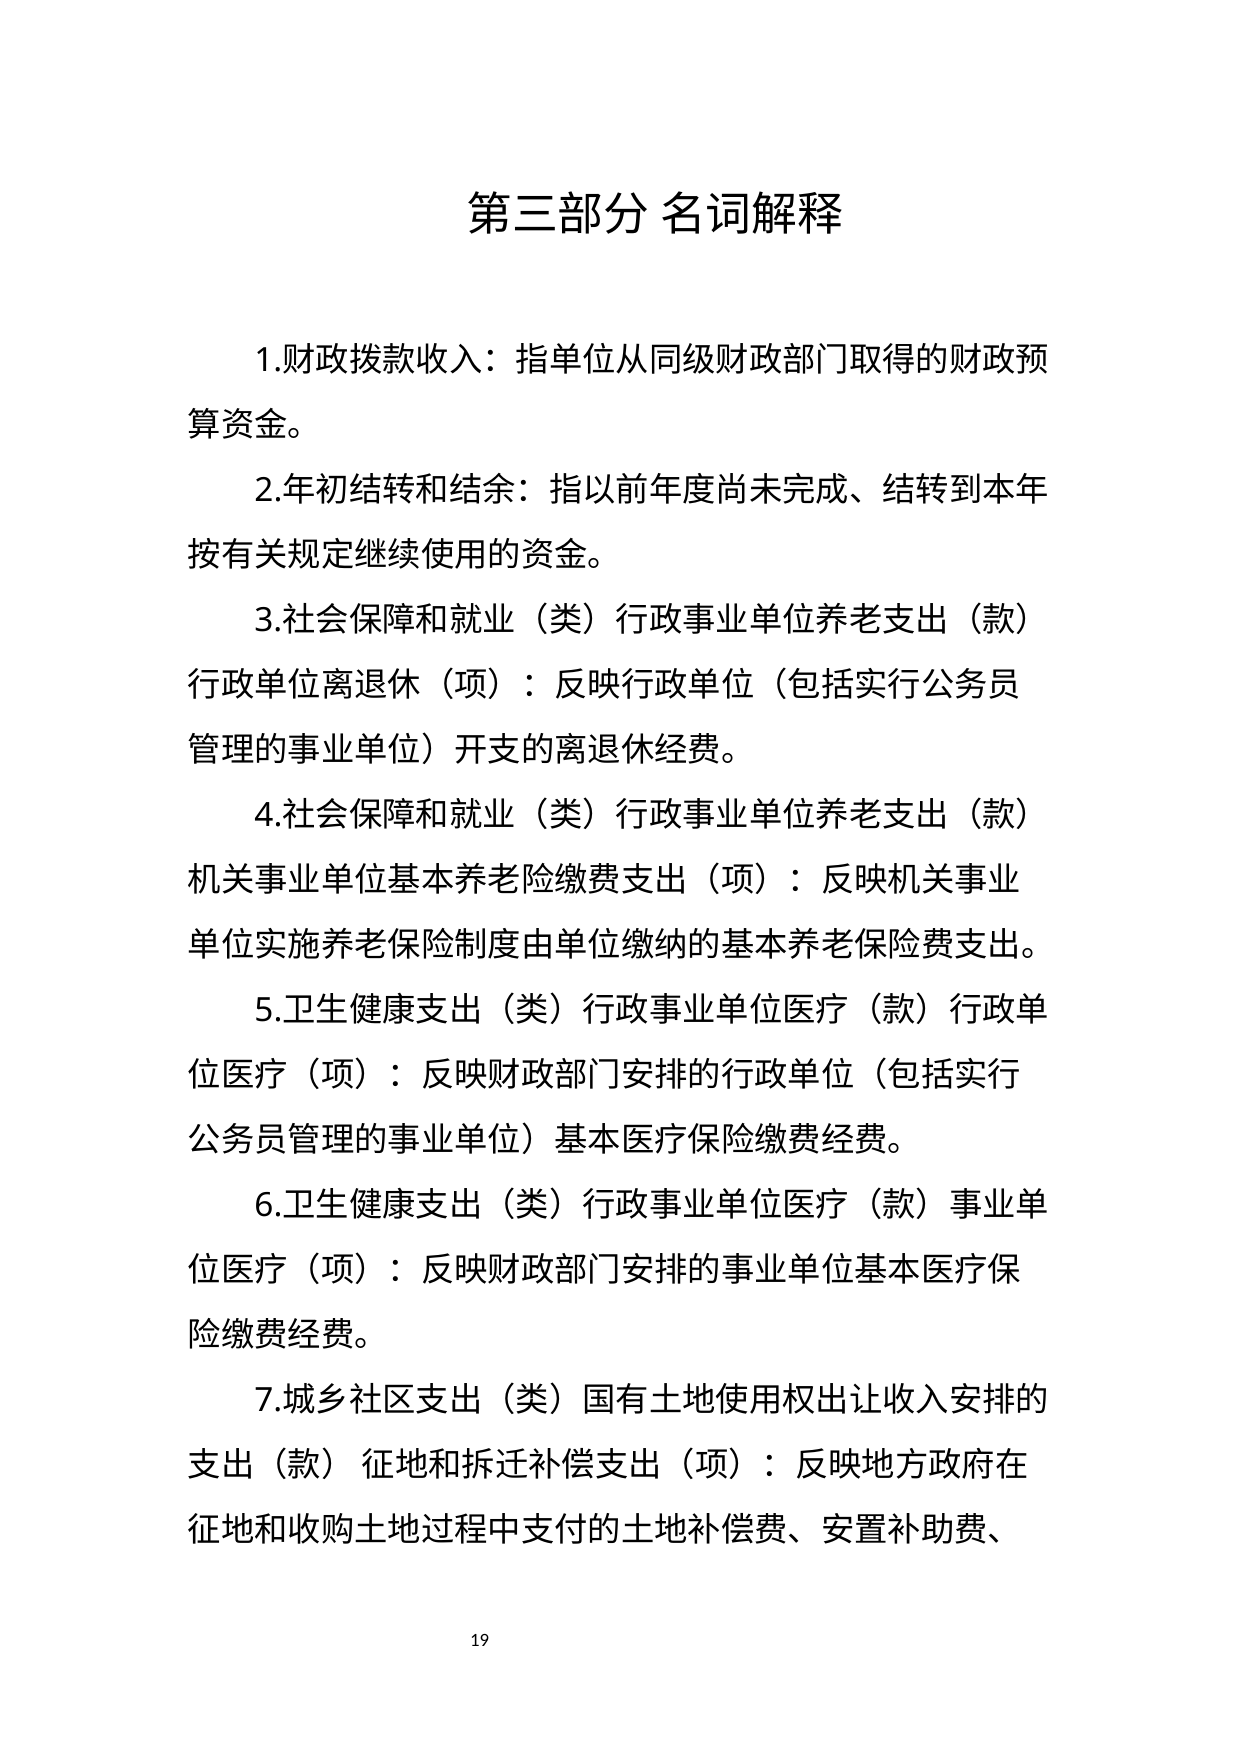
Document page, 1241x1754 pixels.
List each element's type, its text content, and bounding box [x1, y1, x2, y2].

text 6.卫生健康支出（类）行政事业单位医疗（款）事业单位医疗（项）：反映财政部门安排的事业单位基本医疗保险缴费经费。 [187, 1169, 1053, 1364]
text 4.社会保障和就业（类）行政事业单位养老支出（款） 机关事业单位基本养老险缴费支出（项）：反映机关事业单位实施养老保险制度由单位缴纳的基本养老保险费支出。 [187, 779, 1053, 974]
list 名词解释 [187, 162, 1053, 259]
text 5.卫生健康支出（类）行政事业单位医疗（款）行政单位医疗（项）：反映财政部门安排的行政单位（包括实行公务员管理的事业单位）基本医疗保险缴费经费。 [187, 974, 1053, 1169]
text 2.年初结转和结余：指以前年度尚未完成、结转到本年按有关规定继续使用的资金。 [187, 454, 1053, 584]
text 3.社会保障和就业（类）行政事业单位养老支出（款） 行政单位离退休（项）：反映行政单位（包括实行公务员管理的事业单位）开支的离退休经费。 [187, 584, 1053, 779]
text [187, 1364, 1053, 1559]
text 1.财政拨款收入：指单位从同级财政部门取得的财政预算资金。 [187, 324, 1053, 454]
